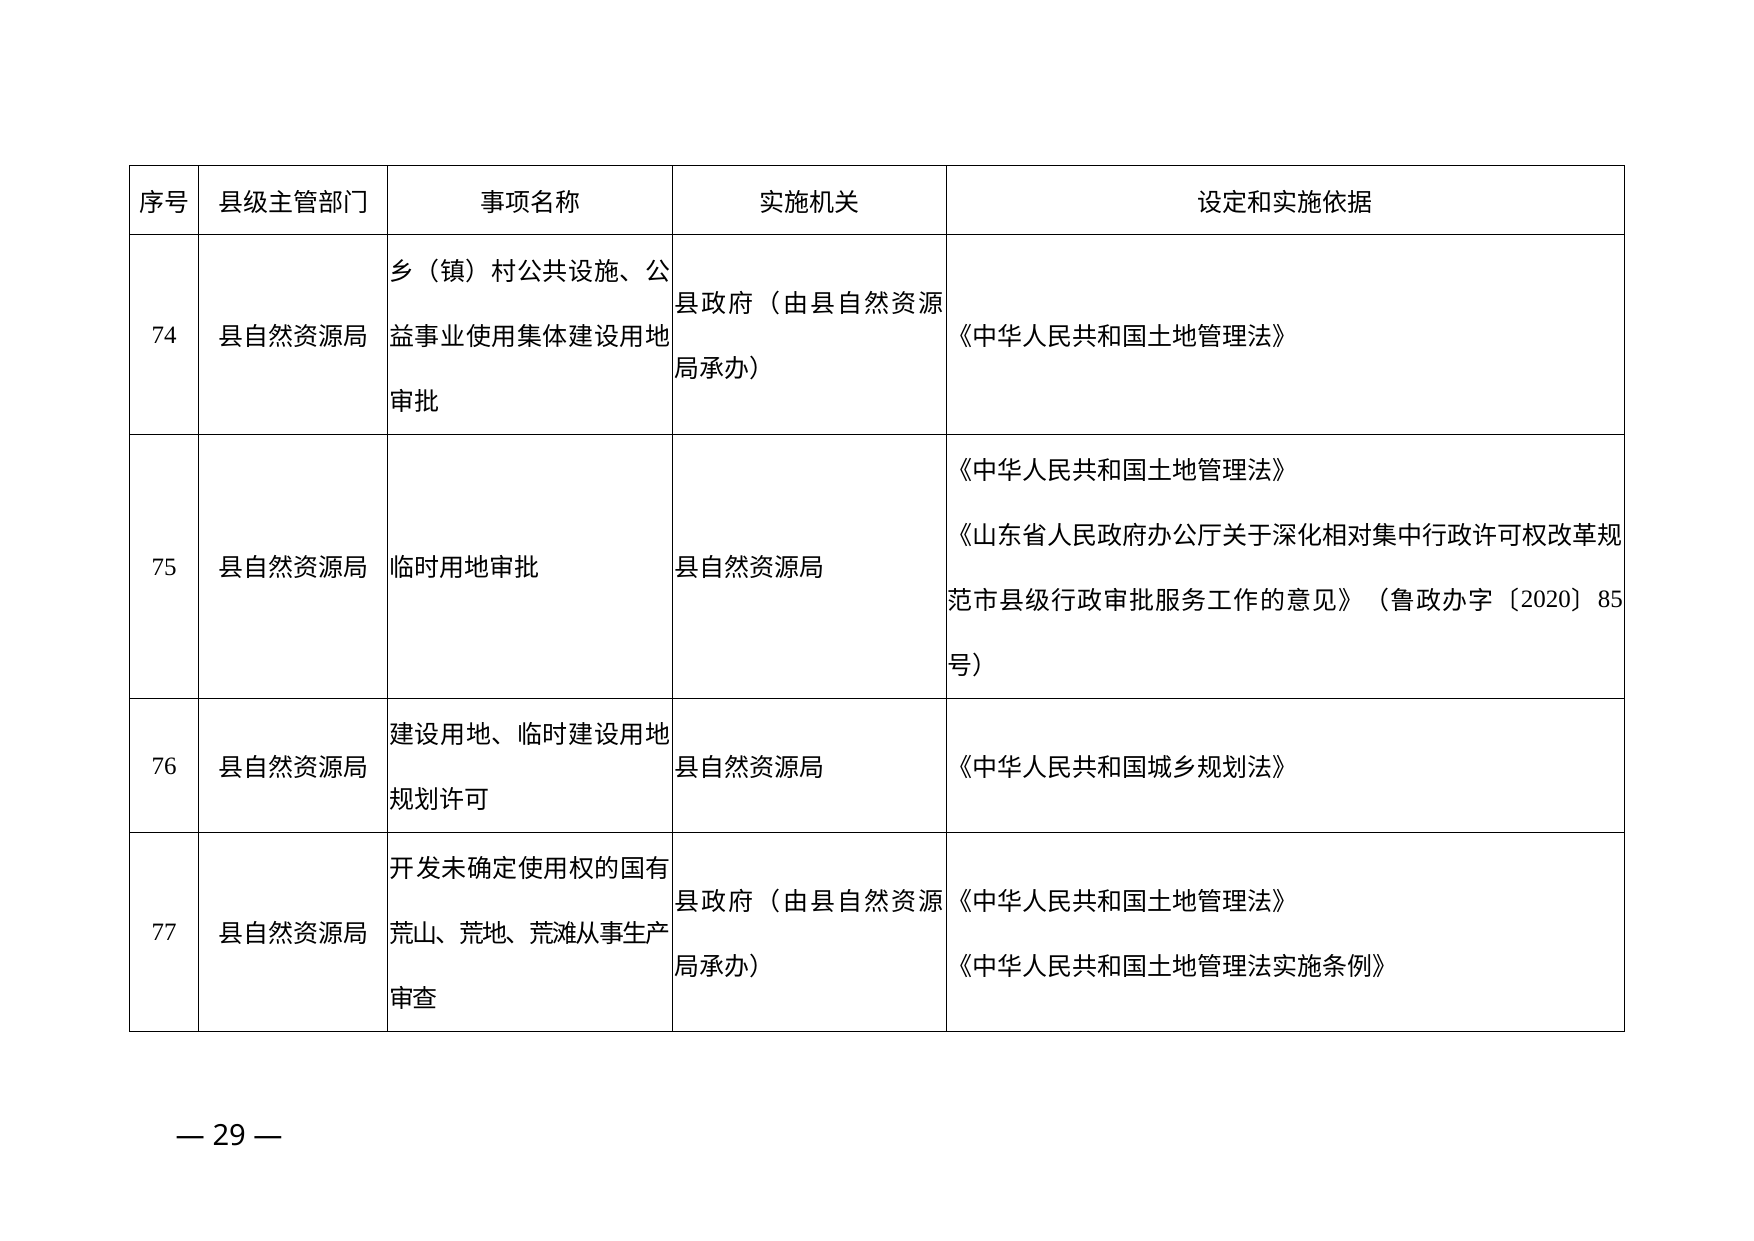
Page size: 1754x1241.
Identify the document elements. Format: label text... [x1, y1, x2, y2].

table_cell 县自然资源局 [199, 699, 387, 832]
table_header 县级主管部门 [199, 166, 387, 234]
table_cell 县自然资源局 [199, 235, 387, 433]
table_cell 县自然资源局 [199, 435, 387, 698]
table_cell 《中华人民共和国土地管理法》 《中华人民共和国土地管理法实施条例》 [947, 833, 1624, 1031]
table_cell 《中华人民共和国城乡规划法》 [947, 699, 1624, 832]
table_cell 《中华人民共和国土地管理法》 《山东省人民政府办公厅关于深化相对集中行政许可权改革规范市县级行政审批服务工作的意见》（鲁政办字〔2020〕85号） [947, 435, 1624, 698]
table_cell 县自然资源局 [673, 435, 946, 698]
table_cell 75 [130, 435, 198, 698]
table_cell 县政府（由县自然资源局承办） [673, 235, 946, 433]
table_header 设定和实施依据 [947, 166, 1624, 234]
table_header 序号 [130, 166, 198, 234]
table_cell 建设用地、临时建设用地规划许可 [388, 699, 672, 832]
table_cell 县自然资源局 [199, 833, 387, 1031]
table_cell 74 [130, 235, 198, 433]
table_cell 77 [130, 833, 198, 1031]
table_header 事项名称 [388, 166, 672, 234]
table_header 实施机关 [673, 166, 946, 234]
table_cell 乡（镇）村公共设施、公益事业使用集体建设用地审批 [388, 235, 672, 433]
table_cell 县政府（由县自然资源局承办） [673, 833, 946, 1031]
table_cell 县自然资源局 [673, 699, 946, 832]
table_cell 76 [130, 699, 198, 832]
table_cell 临时用地审批 [388, 435, 672, 698]
table_cell 开发未确定使用权的国有荒山、荒地、荒滩从事生产审查 [388, 833, 672, 1031]
table_cell 《中华人民共和国土地管理法》 [947, 235, 1624, 433]
